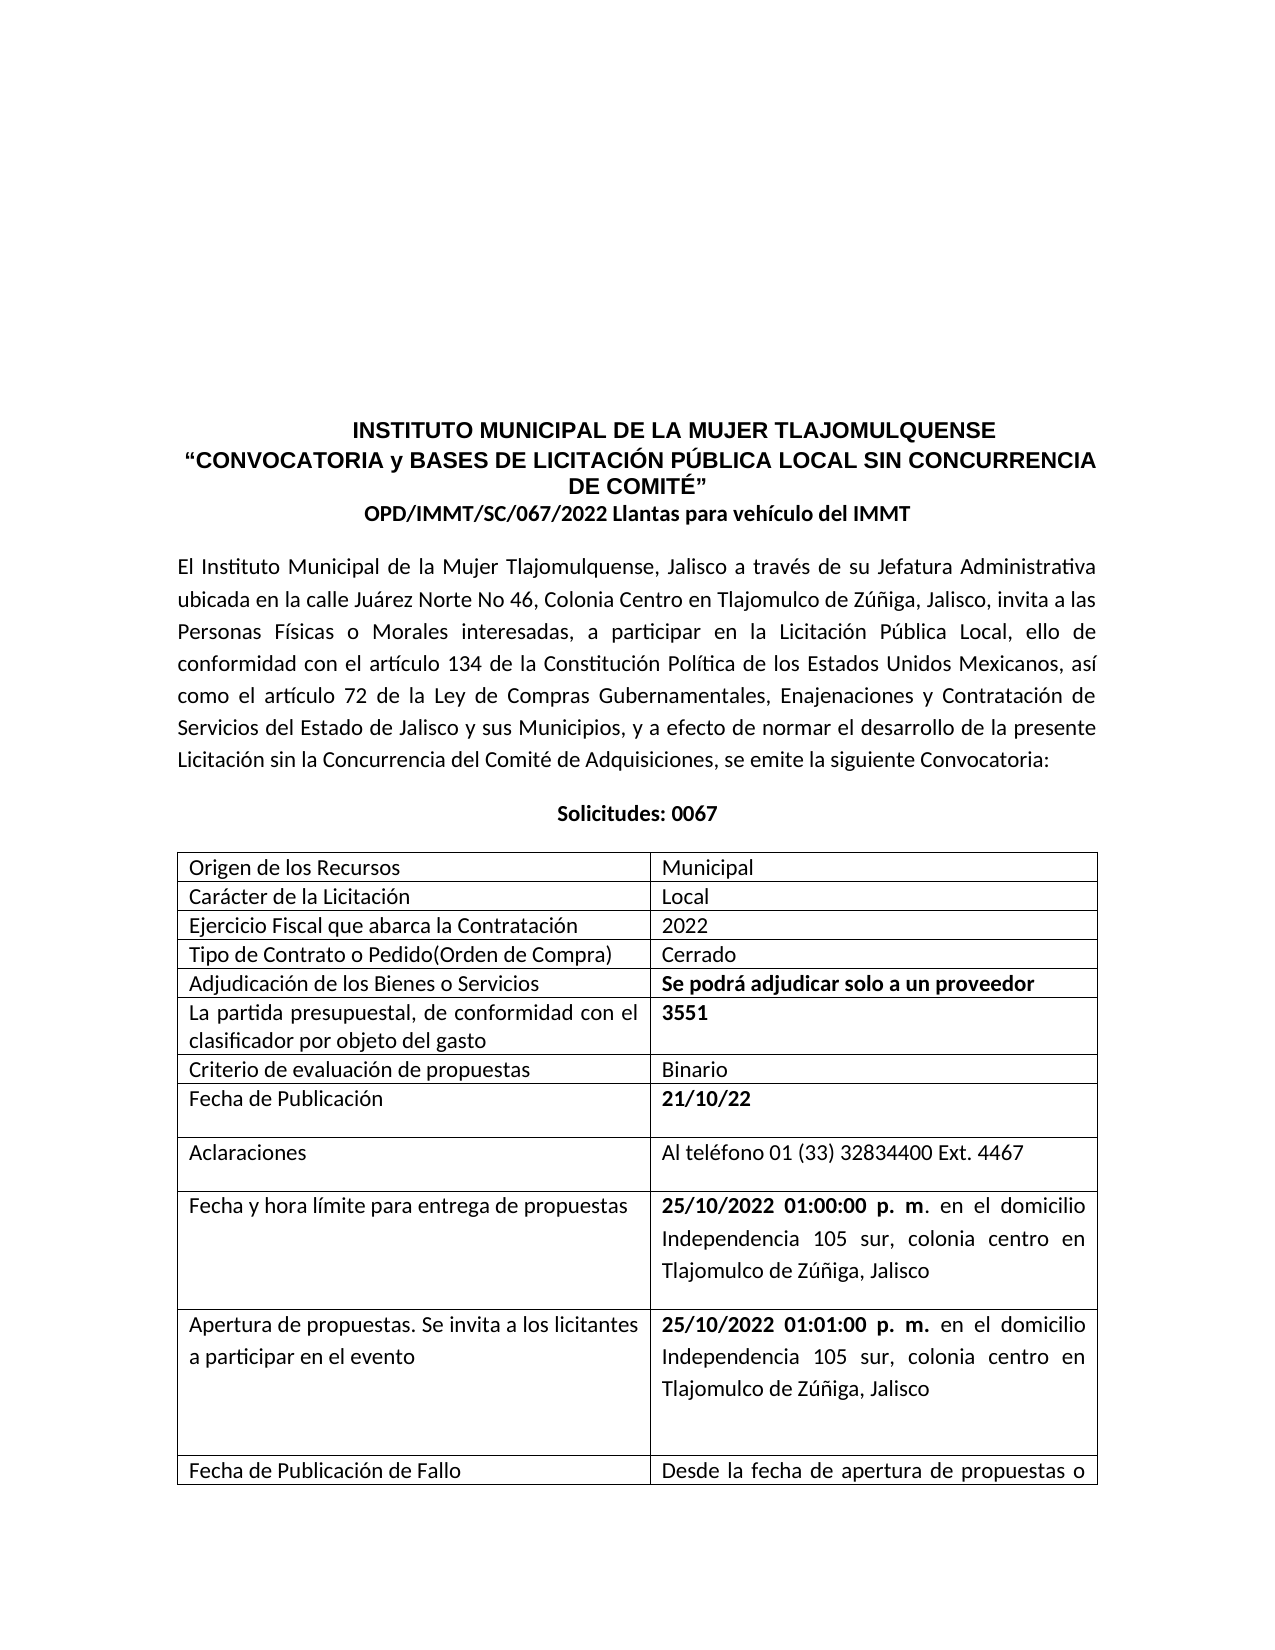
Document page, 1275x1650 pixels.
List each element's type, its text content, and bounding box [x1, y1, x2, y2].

table_cell 25/10/2022 01:01:00 p. m. en el domicilio Independencia 105 sur, colonia centro en Tlajomulco de Zúñiga, Jalisco [651, 1310, 1097, 1455]
text INSTITUTO MUNICIPAL DE LA MUJER TLAJOMULQUENSE [177, 417, 1098, 443]
table_cell Ejercicio Fiscal que abarca la Contratación [178, 911, 650, 939]
table_cell 21/10/22 [651, 1084, 1097, 1137]
table_cell Adjudicación de los Bienes o Servicios [178, 969, 650, 997]
table_cell Aclaraciones [178, 1138, 650, 1191]
text El Instituto Municipal de la Mujer Tlajomulquense, Jalisco a través de su Jefatura Administrativa ubicada en la calle Juárez Norte No 46, Colonia Centro en Tlajomulco de Zúñiga, Jalisco, invita a las Personas Físicas o Morales interesadas, a participar en la Licitación Pública Local, ello de conformidad con el artículo 134 de la Constitución Política de los Estados Unidos Mexicanos, así como el artículo 72 de la Ley de Compras Gubernamentales, Enajenaciones y Contratación de Servicios del Estado de Jalisco y sus Municipios, y a efecto de normar el desarrollo de la presente Licitación sin la Concurrencia del Comité de Adquisiciones, se emite la siguiente Convocatoria: [177, 552, 1098, 774]
text “CONVOCATORIA y BASES DE LICITACIÓN PÚBLICA LOCAL SIN CONCURRENCIA DE COMITÉ” [177, 447, 1098, 499]
text Solicitudes: 0067 [177, 799, 1098, 827]
table_cell Local [651, 882, 1097, 910]
table_cell Binario [651, 1055, 1097, 1083]
table_header Origen de los Recursos [178, 853, 650, 881]
table_header Municipal [651, 853, 1097, 881]
table_cell Carácter de la Licitación [178, 882, 650, 910]
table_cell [651, 1456, 1097, 1484]
table_cell Al teléfono 01 (33) 32834400 Ext. 4467 [651, 1138, 1097, 1191]
table_cell Cerrado [651, 940, 1097, 968]
table_cell Fecha de Publicación [178, 1084, 650, 1137]
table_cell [178, 1456, 650, 1484]
table_cell Criterio de evaluación de propuestas [178, 1055, 650, 1083]
table_cell Fecha y hora límite para entrega de propuestas [178, 1192, 650, 1309]
table_cell Tipo de Contrato o Pedido(Orden de Compra) [178, 940, 650, 968]
table_cell Se podrá adjudicar solo a un proveedor [651, 969, 1097, 997]
table_cell Apertura de propuestas. Se invita a los licitantes a participar en el evento [178, 1310, 650, 1455]
table_cell 25/10/2022 01:00:00 p. m. en el domicilio Independencia 105 sur, colonia centro en Tlajomulco de Zúñiga, Jalisco [651, 1192, 1097, 1309]
text OPD/IMMT/SC/067/2022 Llantas para vehículo del IMMT [177, 499, 1098, 527]
table_cell 3551 [651, 998, 1097, 1054]
table_cell 2022 [651, 911, 1097, 939]
table_cell La partida presupuestal, de conformidad con el clasificador por objeto del gasto [178, 998, 650, 1054]
